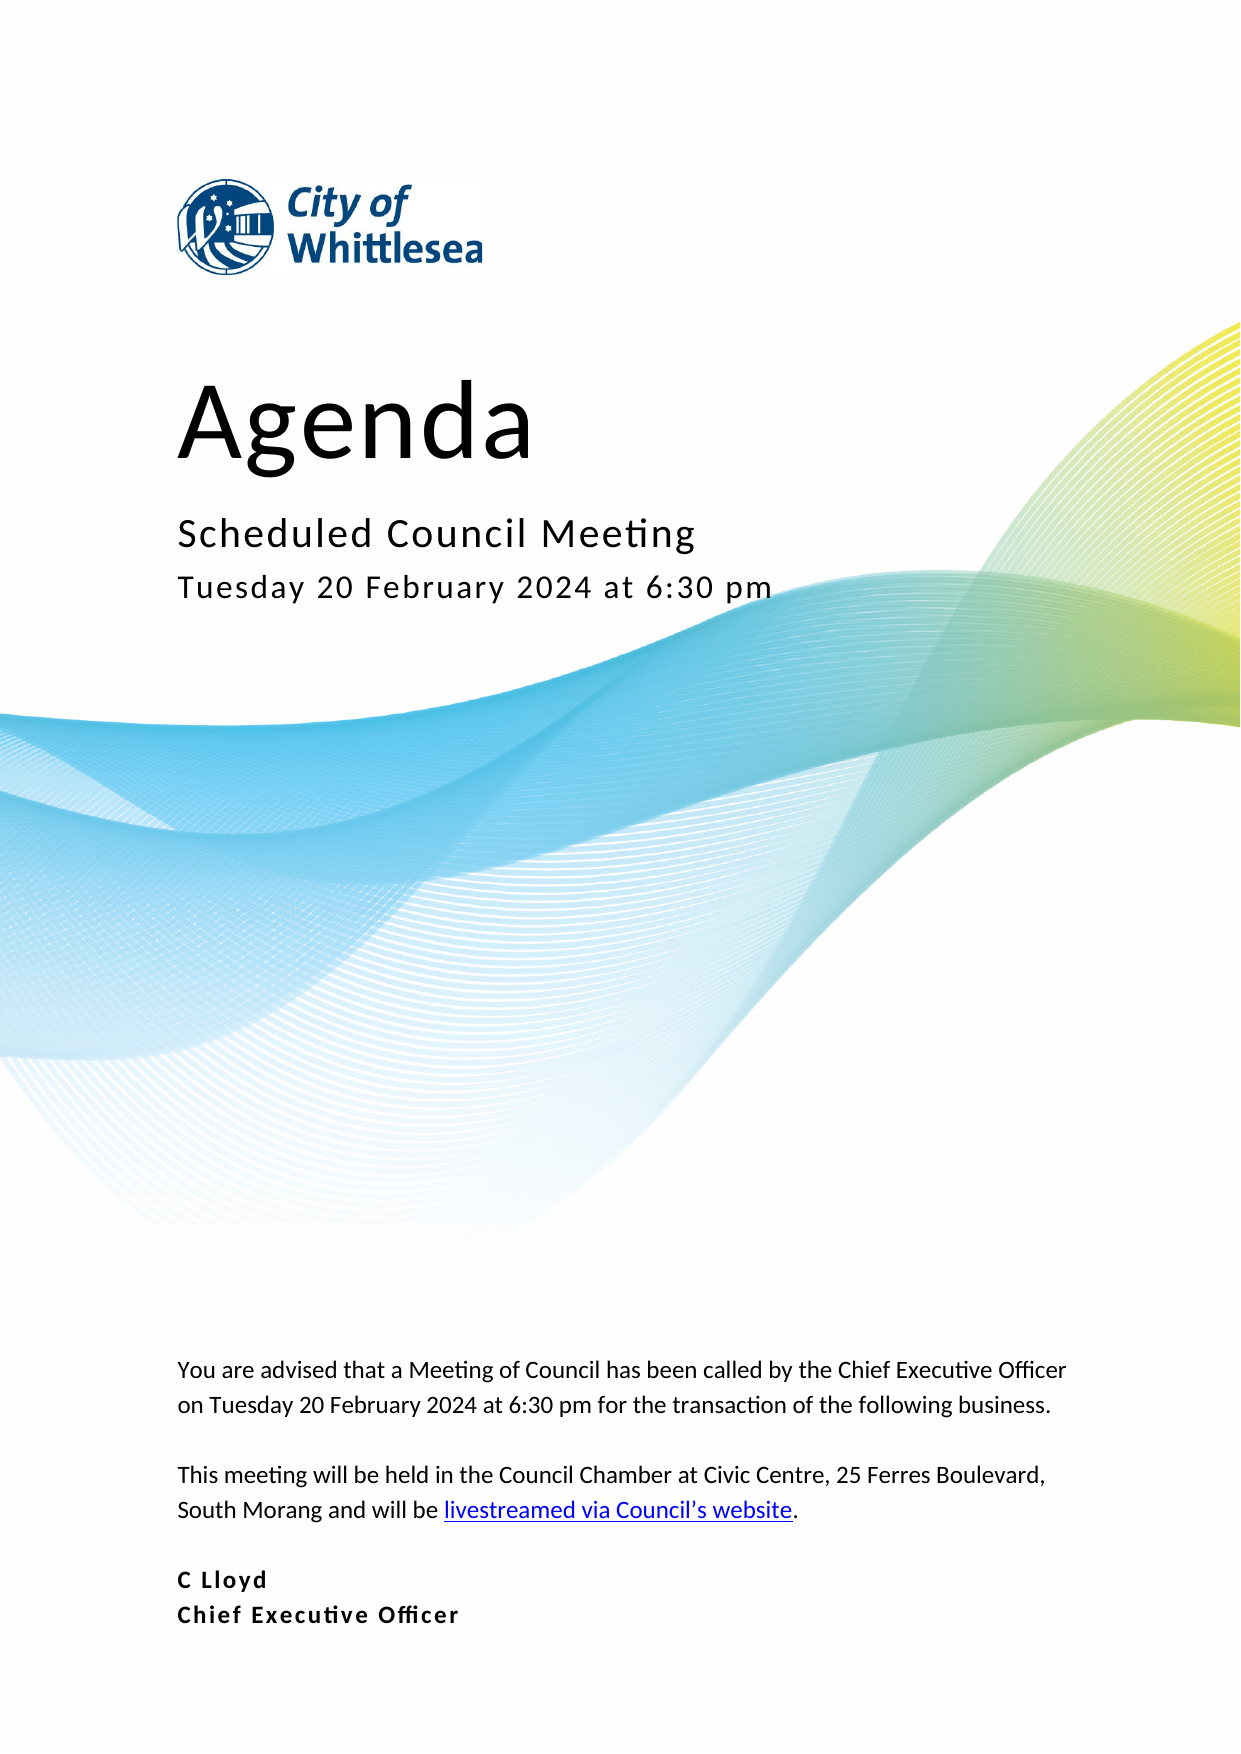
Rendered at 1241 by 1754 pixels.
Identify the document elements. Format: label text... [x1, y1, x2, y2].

text Tuesday 20 February 2024 at 6:30 pm [177, 566, 1240, 606]
text You are advised that a Meeting of Council has been called by the Chief Executive Officer on Tuesday 20 February 2024 at 6:30 pm for the transaction of the following business. [177, 1355, 1078, 1420]
picture [0, 0, 1241, 1752]
text Chief Executive Officer [177, 1600, 1240, 1630]
text Agenda [177, 349, 1240, 487]
text Scheduled Council Meeting [177, 507, 1240, 558]
text This meeting will be held in the Council Chamber at Civic Centre, 25 Ferres Boulevard, South Morang and will be livestreamed via Council’s website. [177, 1460, 1078, 1525]
text C Lloyd [177, 1565, 1240, 1595]
